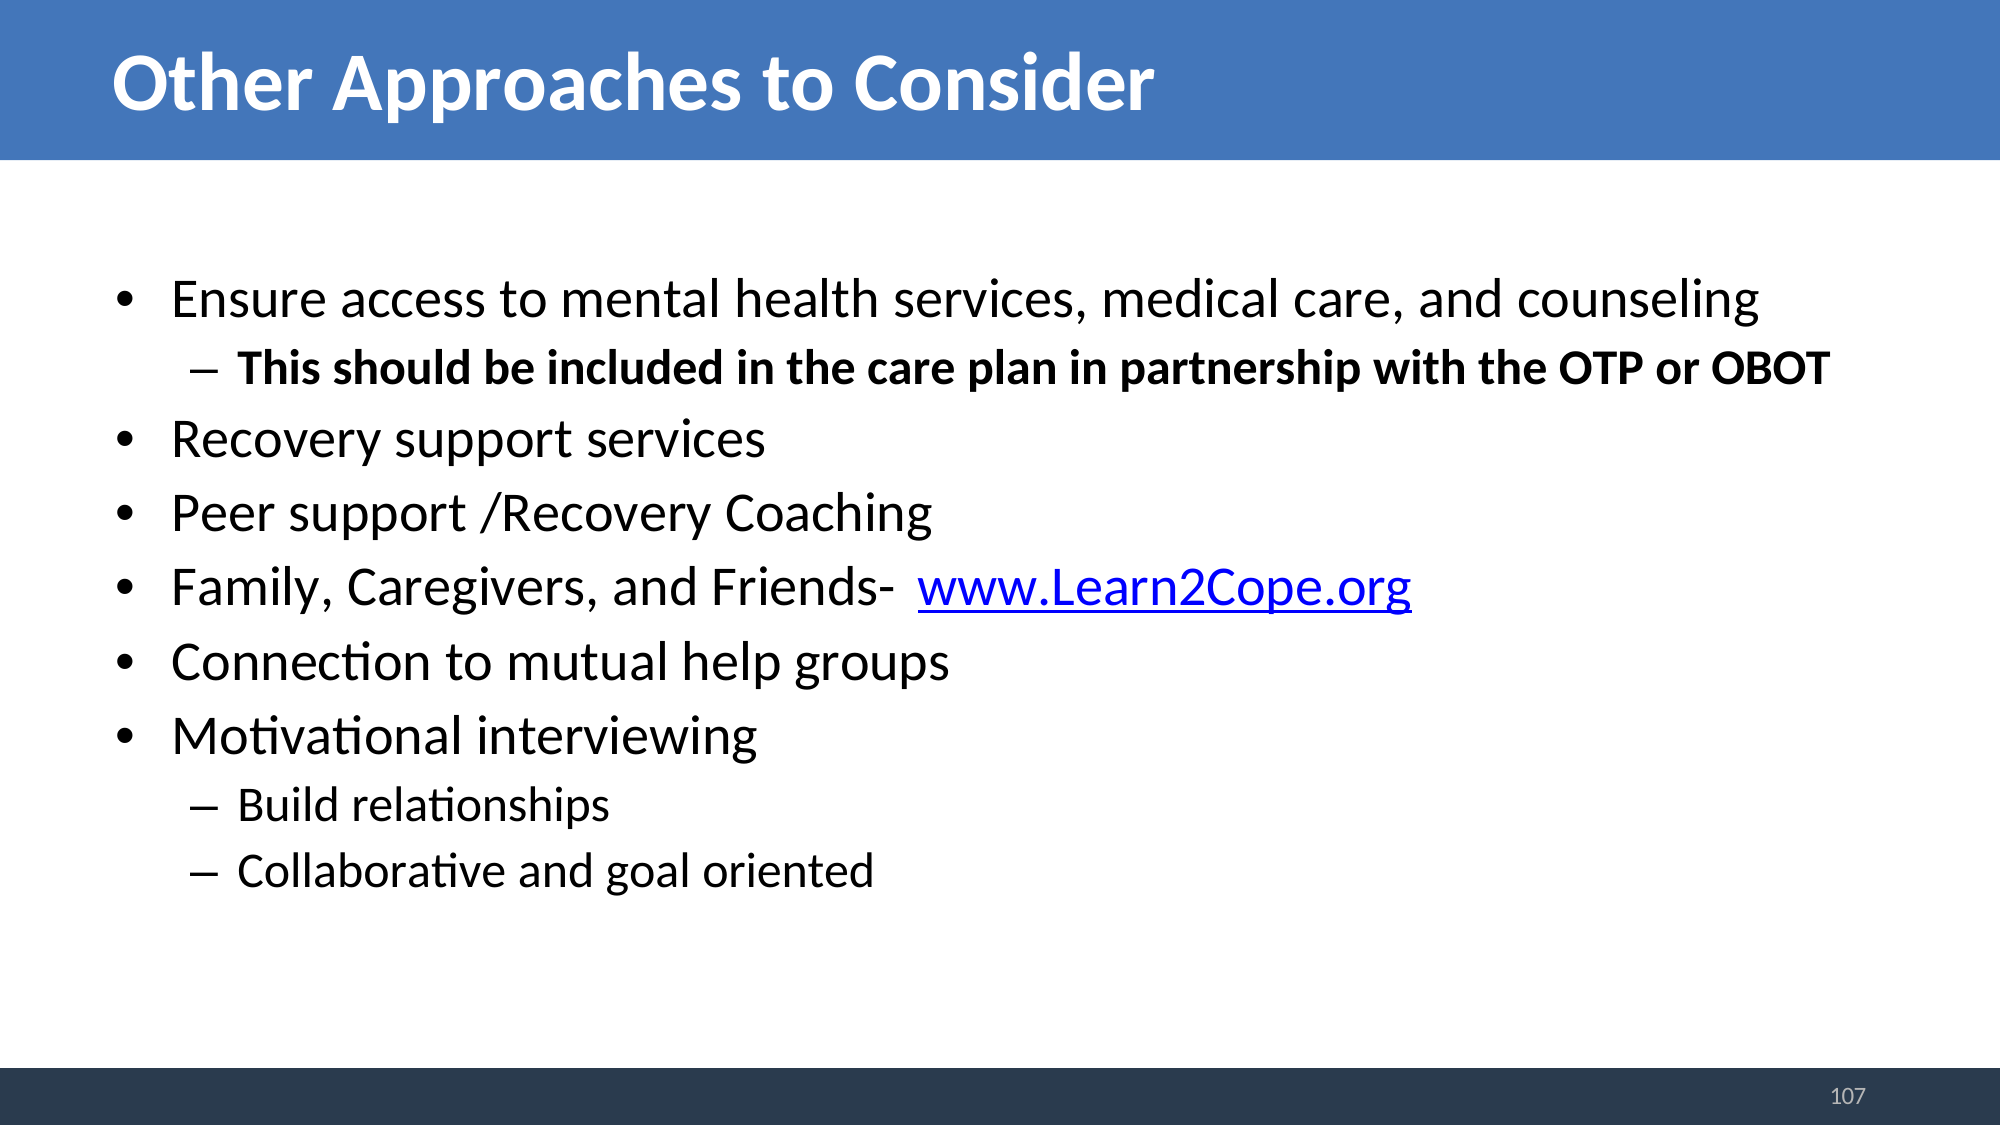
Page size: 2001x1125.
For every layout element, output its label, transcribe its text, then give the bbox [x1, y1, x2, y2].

list Family, Caregivers, and Friends- www.Learn2Cope.org [115, 551, 2000, 620]
list Peer support /Recovery Coaching [115, 477, 2000, 546]
list Ensure access to mental health services, medical care, and counseling [115, 262, 2000, 331]
list Motivational interviewing [115, 699, 2000, 768]
list Build relationships [190, 773, 2000, 834]
list Collaborative and goal oriented [190, 839, 2000, 900]
list This should be included in the care plan in partnership with the OTP or OBOT [190, 336, 2000, 397]
list Connection to mutual help groups [115, 625, 2000, 694]
list Recovery support services [115, 403, 2000, 471]
